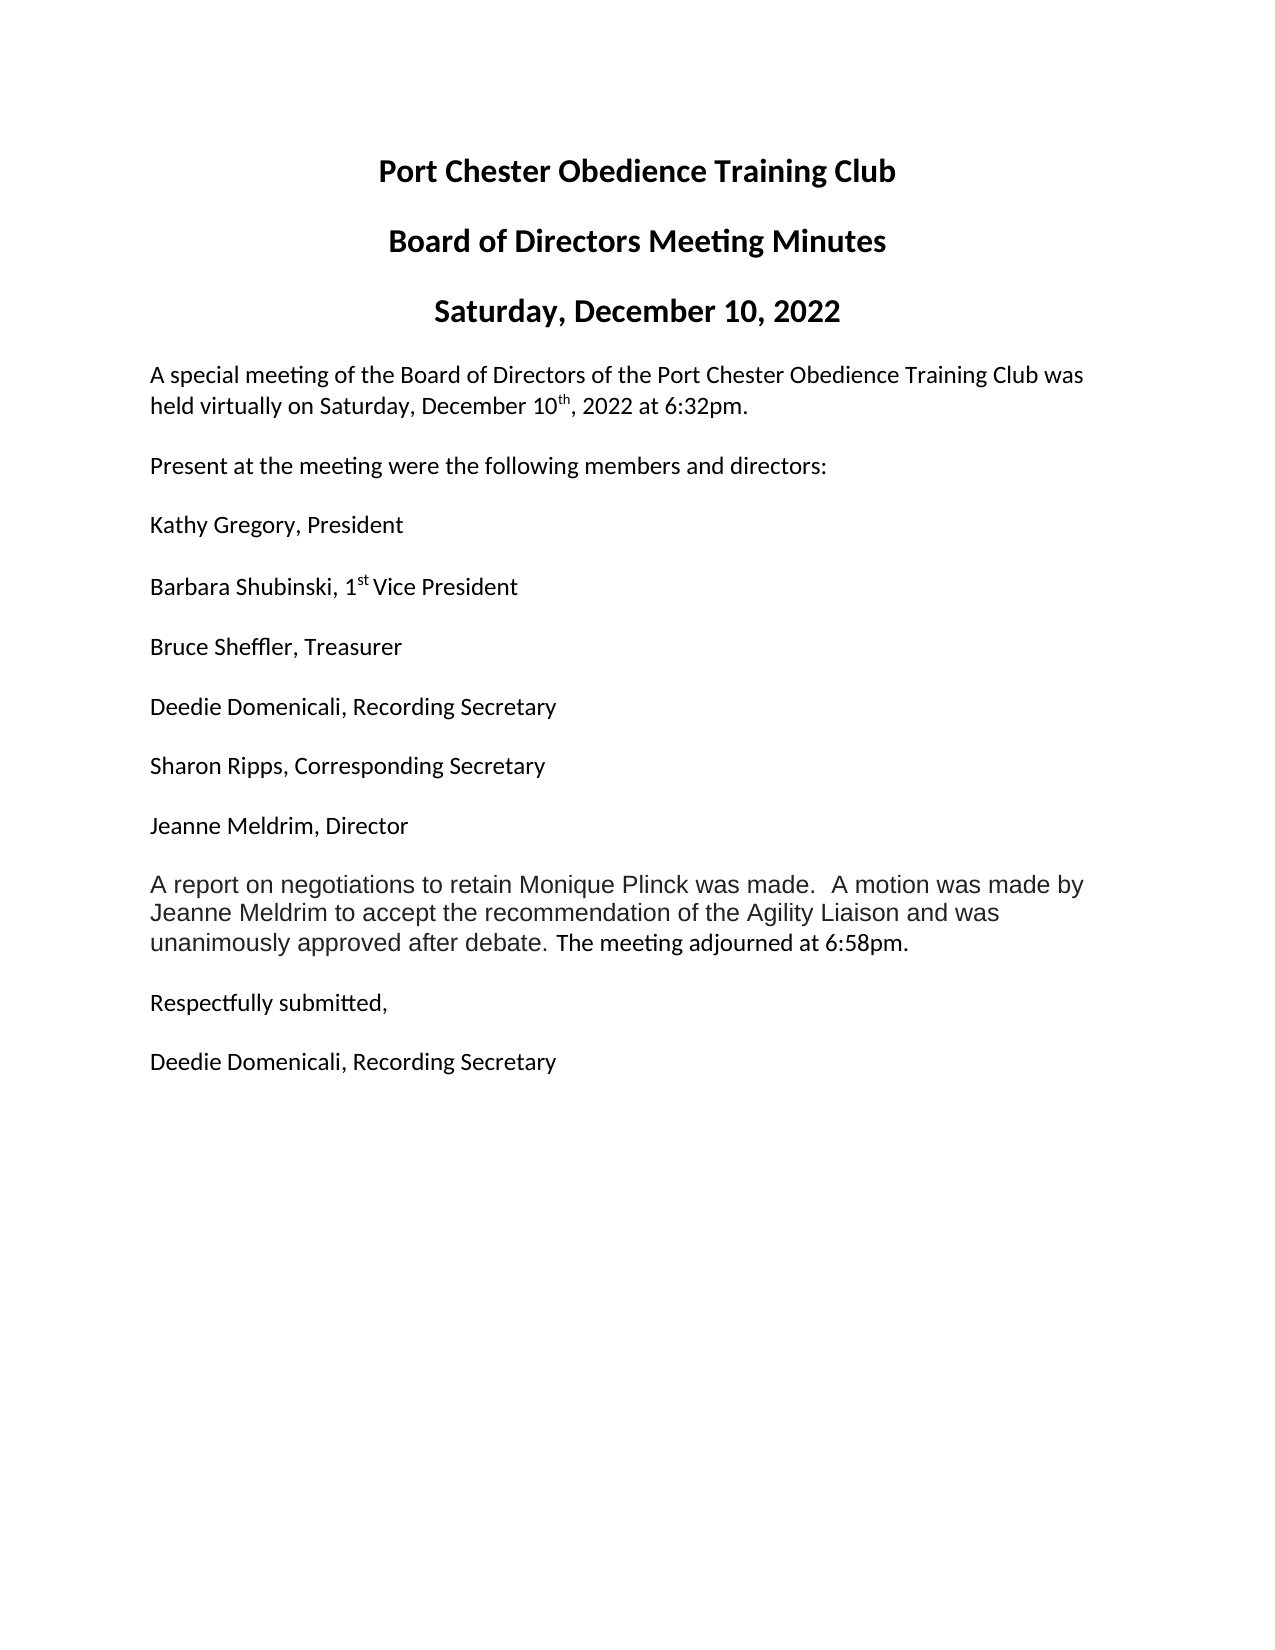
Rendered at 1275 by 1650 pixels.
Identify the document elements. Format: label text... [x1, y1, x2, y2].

text Sharon Ripps, Corresponding Secretary [150, 750, 1125, 781]
text Barbara Shubinski, 1st Vice President [150, 569, 1125, 602]
text A special meeting of the Board of Directors of the Port Chester Obedience Training Club was held virtually on Saturday, December 10th, 2022 at 6:32pm. [150, 360, 1125, 421]
text Kathy Gregory, President [150, 509, 1125, 540]
text Port Chester Obedience Training Club [150, 150, 1125, 191]
text Deedie Domenicali, Recording Secretary [150, 1047, 1125, 1077]
text Respectfully submitted, [150, 987, 1125, 1017]
text Jeanne Meldrim, Director [150, 810, 1125, 841]
text A report on negotiations to retain Monique Plinck was made. A motion was made by Jeanne Meldrim to accept the recommendation of the Agility Liaison and was unanimously approved after debate. The meeting adjourned at 6:58pm. [150, 870, 1125, 958]
text Bruce Sheffler, Treasurer [150, 631, 1125, 661]
text Present at the meeting were the following members and directors: [150, 450, 1125, 480]
text Board of Directors Meeting Minutes [150, 220, 1125, 261]
text Deedie Domenicali, Recording Secretary [150, 691, 1125, 721]
text Saturday, December 10, 2022 [150, 290, 1125, 331]
